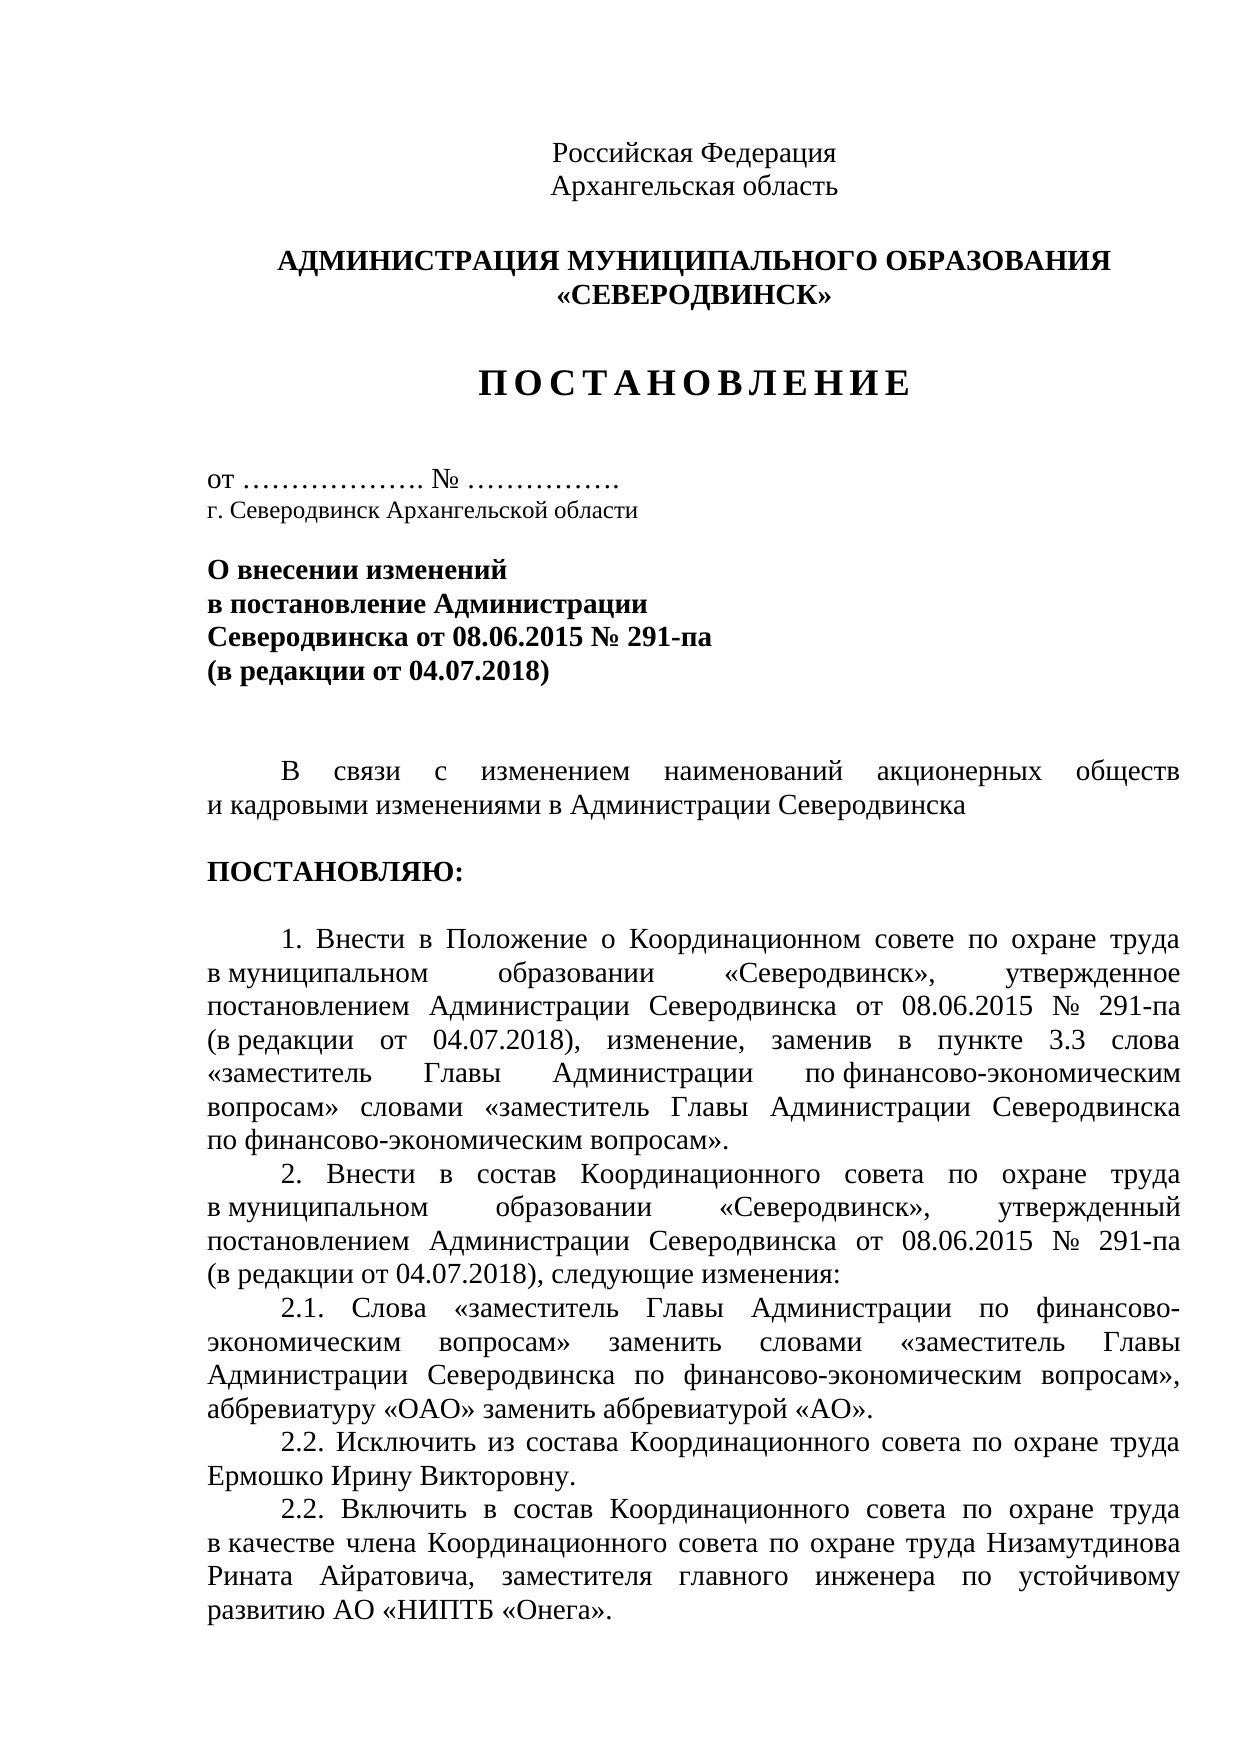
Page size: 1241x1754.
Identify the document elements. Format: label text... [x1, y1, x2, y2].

text 2. Внести в состав Координационного совета по охране труда в муниципальном образовании «Северодвинск», утвержденный постановлением Администрации Северодвинска от 08.06.2015 № 291-па (в редакции от 04.07.2018), следующие изменения: [207, 1156, 1181, 1290]
table_cell АДМИНИСТРАЦИЯ муниципального образования «северодвинск» ПОСТАНОВЛЕНИЕ [207, 219, 1181, 432]
text 2.1. Слова «заместитель Главы Администрации по финансово-экономическим вопросам» заменить словами «заместитель Главы Администрации Северодвинска по финансово-экономическим вопросам», аббревиатуру «ОАО» заменить аббревиатурой «АО». [207, 1290, 1181, 1424]
table_header Российская Федерация Архангельская область [207, 118, 1181, 218]
text 2.2. Включить в состав Координационного совета по охране труда в качестве члена Координационного совета по охране труда Низамутдинова Рината Айратовича, заместителя главного инженера по устойчивому развитию АО «НИПТБ «Онега». [207, 1491, 1181, 1626]
table_header от ………………. № ……………. г. Северодвинск Архангельской области О внесении изменений в постановление Администрации Северодвинска от 08.06.2015 № 291-па (в редакции от 04.07.2018) [207, 461, 738, 686]
text 1. Внести в Положение о Координационном совете по охране труда в муниципальном образовании «Северодвинск», утвержденное постановлением Администрации Северодвинска от 08.06.2015 № 291-па (в редакции от 04.07.2018), изменение, заменив в пункте 3.3 слова «заместитель Главы Администрации по финансово-экономическим вопросам» словами «заместитель Главы Администрации Северодвинска по финансово-экономическим вопросам». [207, 921, 1181, 1156]
text В связи с изменением наименований акционерных обществ и кадровыми изменениями в Администрации Северодвинска [207, 753, 1181, 821]
text ПОСТАНОВЛЯЮ: [207, 854, 1181, 888]
text 2.2. Исключить из состава Координационного совета по охране труда Ермошко Ирину Викторовну. [207, 1424, 1181, 1491]
